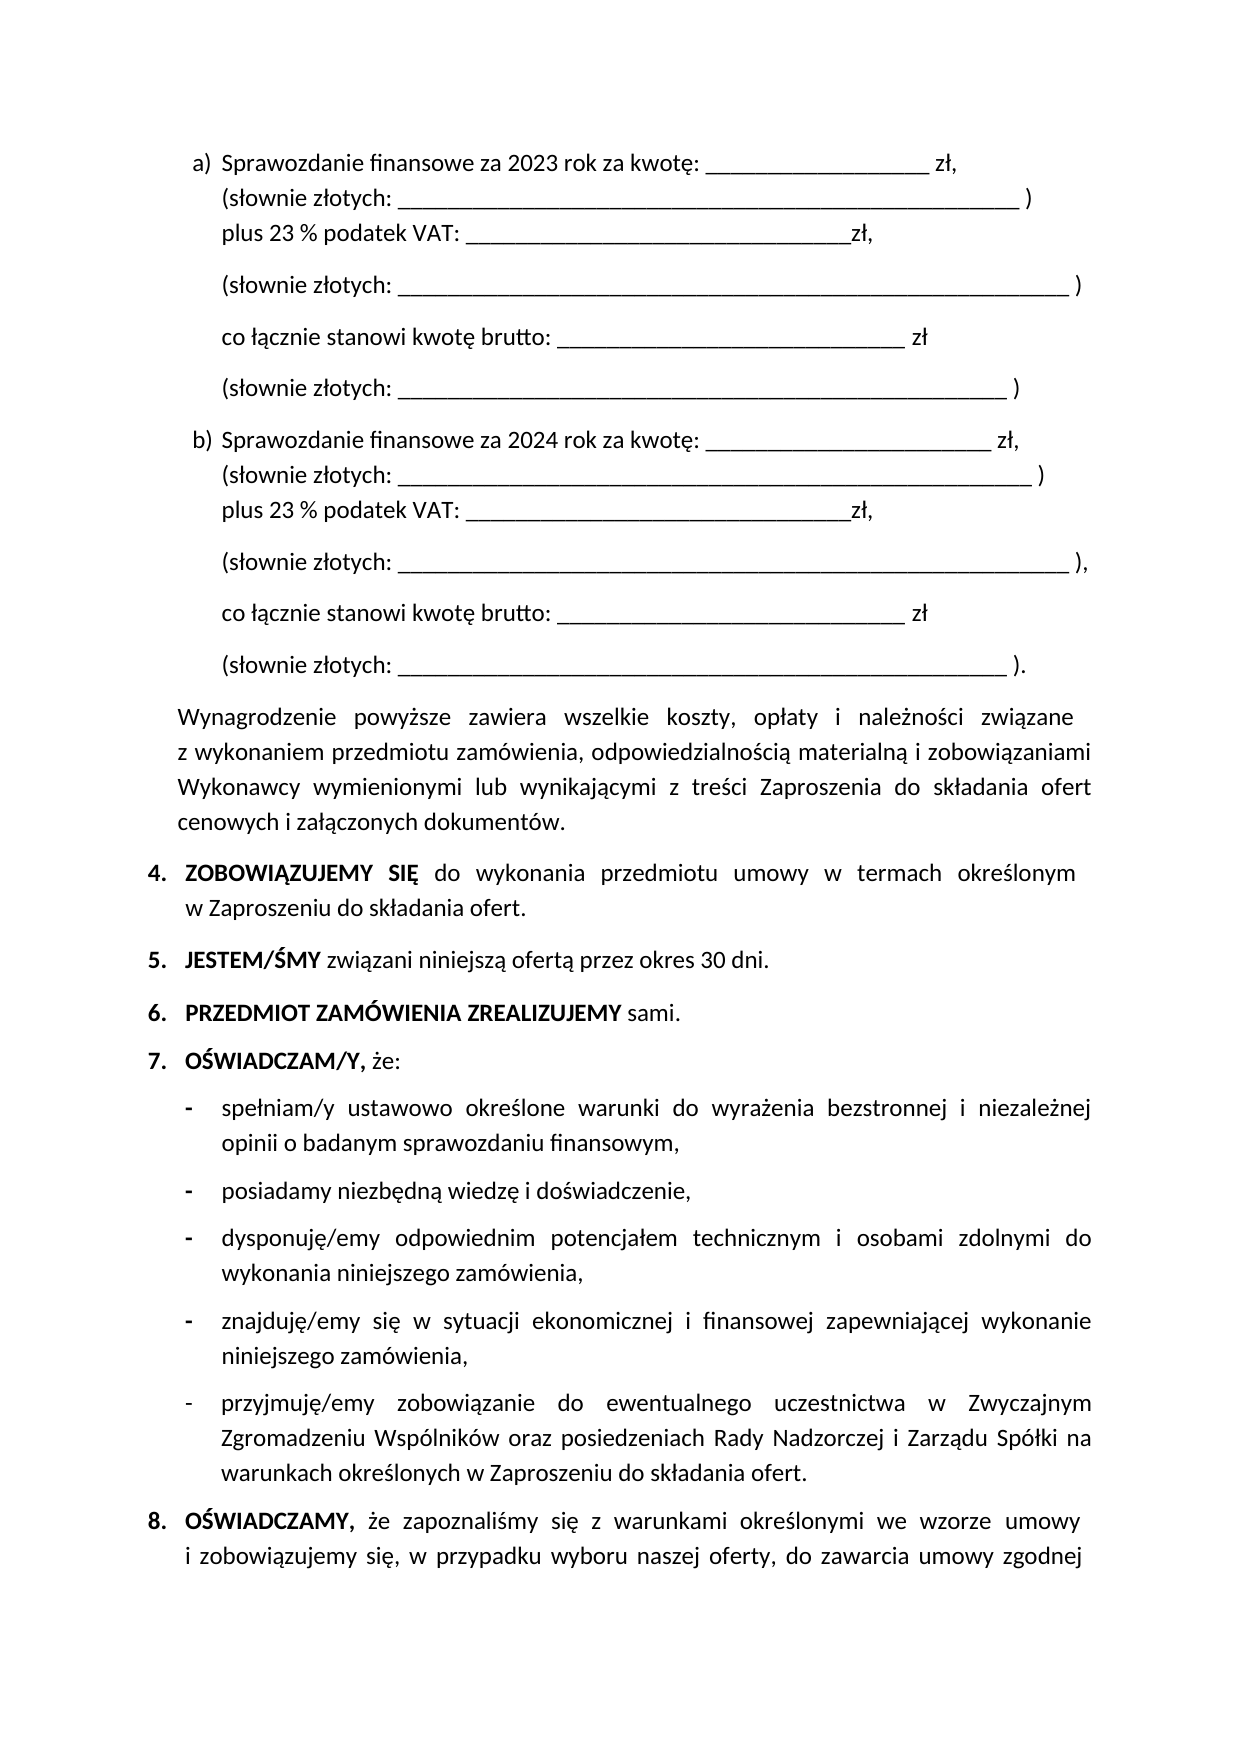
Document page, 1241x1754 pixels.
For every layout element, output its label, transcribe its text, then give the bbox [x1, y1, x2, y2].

text plus 23 % podatek VAT: _______________________________zł, [221, 494, 1093, 525]
text plus 23 % podatek VAT: _______________________________zł, [221, 218, 1093, 248]
text - posiadamy niezbędną wiedzę i doświadczenie, [185, 1175, 1093, 1206]
list Sprawozdanie finansowe za 2023 rok za kwotę: __________________ zł, [192, 148, 1093, 178]
text co łącznie stanowi kwotę brutto: ____________________________ zł [221, 598, 1093, 628]
text - dysponuję/emy odpowiednim potencjałem technicznym i osobami zdolnymi do wykonania niniejszego zamówienia, [185, 1223, 1093, 1288]
text (słownie złotych: ______________________________________________________ ), [221, 546, 1093, 576]
list Sprawozdanie finansowe za 2024 rok za kwotę: _______________________ zł, [192, 424, 1093, 455]
text - znajduję/emy się w sytuacji ekonomicznej i finansowej zapewniającej wykonanie niniejszego zamówienia, [185, 1305, 1093, 1371]
text (słownie złotych: _________________________________________________ ) [177, 373, 1093, 403]
list (słownie złotych: ___________________________________________________ ) [221, 459, 1093, 490]
list PRZEDMIOT ZAMÓWIENIA ZREALIZUJEMY sami. [148, 998, 1093, 1028]
text (słownie złotych: _________________________________________________ ). [221, 649, 1093, 680]
list JESTEM/ŚMY związani niniejszą ofertą przez okres 30 dni. [148, 944, 1093, 975]
text - przyjmuję/emy zobowiązanie do ewentualnego uczestnictwa w Zwyczajnym Zgromadzeniu Wspólników oraz posiedzeniach Rady Nadzorczej i Zarządu Spółki na warunkach określonych w Zaproszeniu do składania ofert. [185, 1388, 1093, 1488]
list OŚWIADCZAM/Y, że: [148, 1045, 1093, 1076]
list (słownie złotych: __________________________________________________ ) [221, 183, 1093, 213]
text Wynagrodzenie powyższe zawiera wszelkie koszty, opłaty i należności związane z wykonaniem przedmiotu zamówienia, odpowiedzialnością materialną i zobowiązaniami Wykonawcy wymienionymi lub wynikającymi z treści Zaproszenia do składania ofert cenowych i załączonych dokumentów. [177, 701, 1093, 836]
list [148, 1505, 1093, 1571]
text co łącznie stanowi kwotę brutto: ____________________________ zł [177, 321, 1093, 351]
text - spełniam/y ustawowo określone warunki do wyrażenia bezstronnej i niezależnej opinii o badanym sprawozdaniu finansowym, [185, 1093, 1093, 1158]
list ZOBOWIĄZUJEMY SIĘ do wykonania przedmiotu umowy w termach określonym w Zaproszeniu do składania ofert. [148, 858, 1093, 923]
text (słownie złotych: ______________________________________________________ ) [177, 269, 1093, 300]
